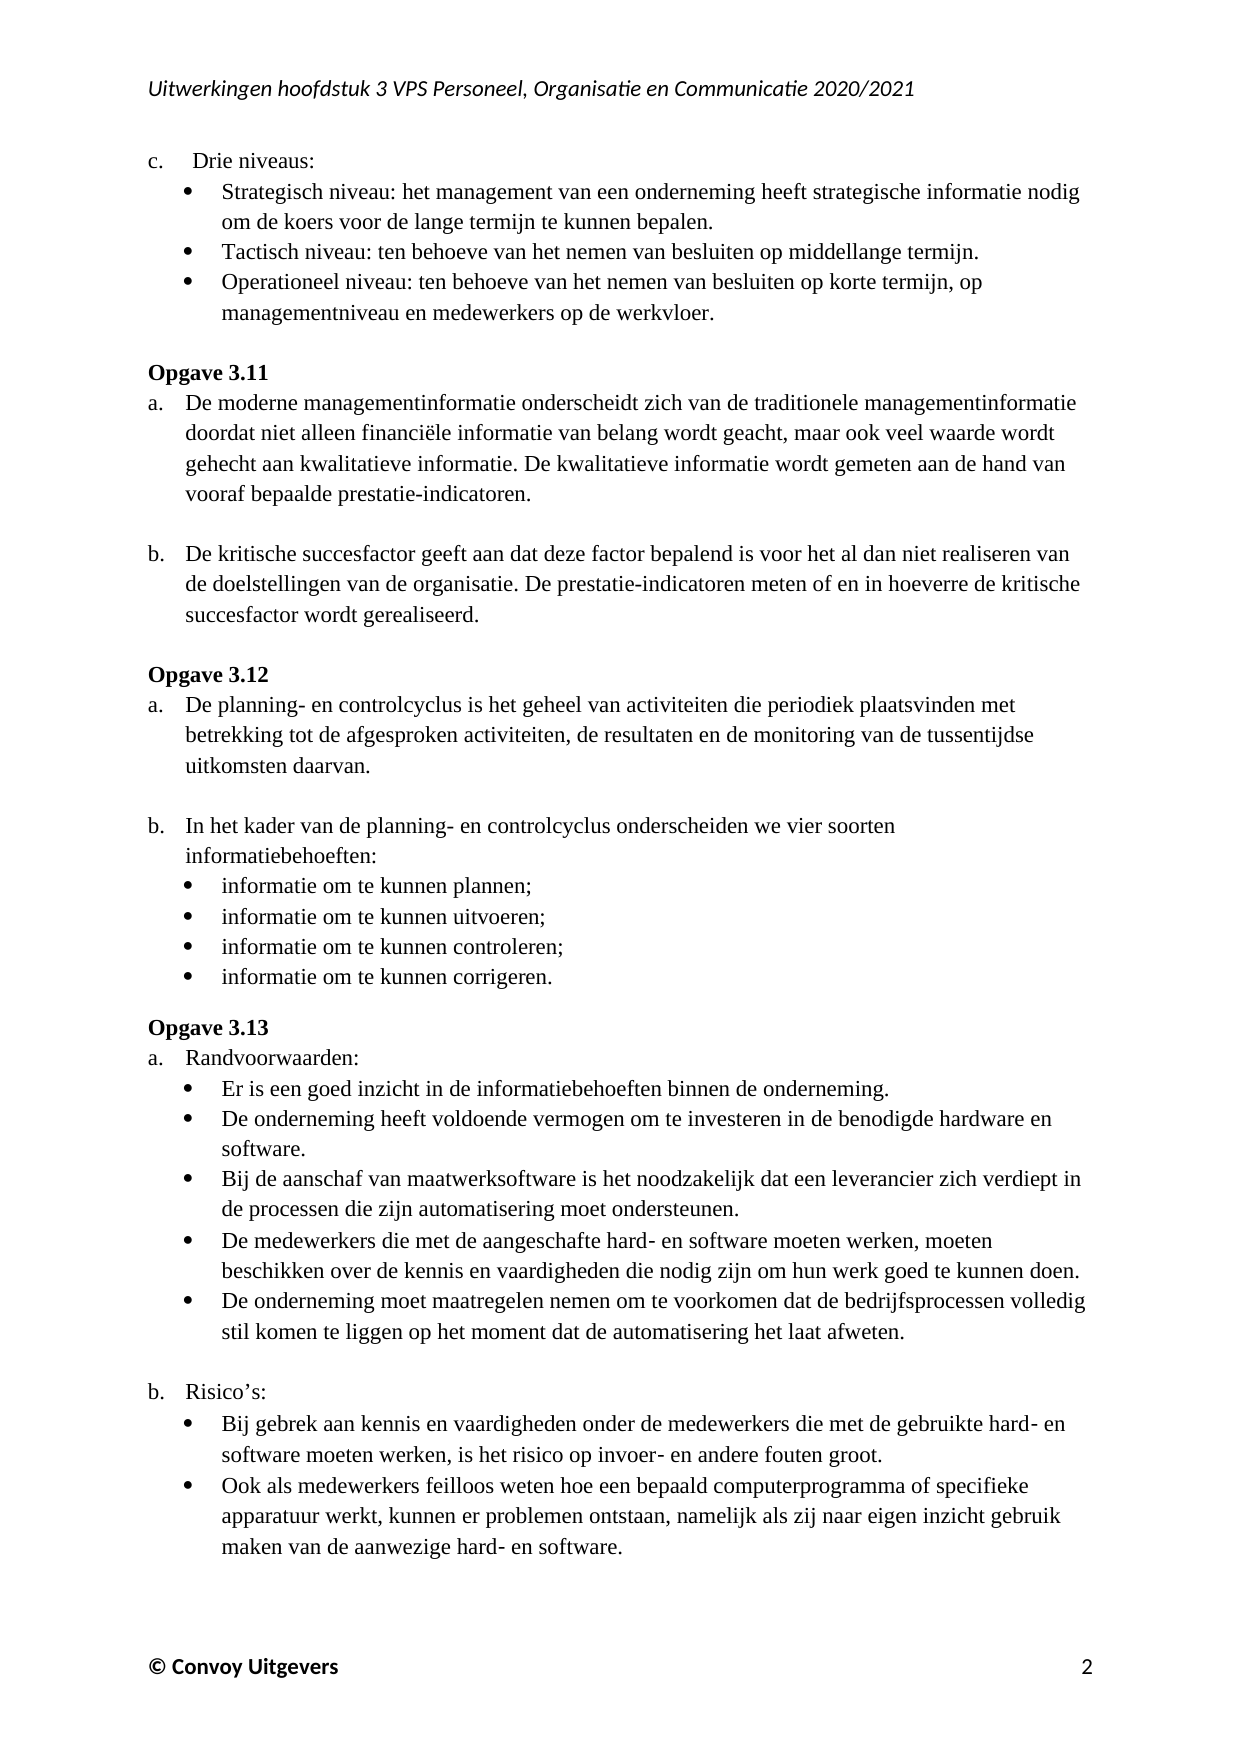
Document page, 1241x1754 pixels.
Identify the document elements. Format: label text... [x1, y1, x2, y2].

list Er is een goed inzicht in de informatiebehoeften binnen de onderneming. [184, 1075, 1093, 1101]
text Opgave 3.12 [148, 661, 1093, 687]
list Strategisch niveau: het management van een onderneming heeft strategische informatie nodig om de koers voor de lange termijn te kunnen bepalen. [184, 178, 1093, 234]
list informatie om te kunnen plannen; [184, 873, 1093, 899]
list De medewerkers die met de aangeschafte hard‑ en software moeten werken, moeten beschikken over de kennis en vaardigheden die nodig zijn om hun werk goed te kunnen doen. [184, 1226, 1093, 1284]
list Risico’s: [148, 1378, 1093, 1404]
list Operationeel niveau: ten behoeve van het nemen van besluiten op korte termijn, op managementniveau en medewerkers op de werkvloer. [184, 268, 1093, 325]
list In het kader van de planning- en controlcyclus onderscheiden we vier soorten informatiebehoeften: [148, 812, 1093, 869]
list Bij gebrek aan kennis en vaardigheden onder de medewerkers die met de gebruikte hard‑ en software moeten werken, is het risico op invoer‑ en andere fouten groot. [184, 1408, 1093, 1468]
list informatie om te kunnen corrigeren. [184, 963, 1093, 989]
list De onderneming moet maatregelen nemen om te voorkomen dat de bedrijfsprocessen volledig stil komen te liggen op het moment dat de automatisering het laat afweten. [184, 1287, 1093, 1344]
text Opgave 3.13 [148, 1014, 1093, 1041]
list informatie om te kunnen controleren; [184, 933, 1093, 959]
list Bij de aanschaf van maatwerksoftware is het noodzakelijk dat een leverancier zich verdiept in de processen die zijn automatisering moet ondersteunen. [184, 1165, 1093, 1222]
list informatie om te kunnen uitvoeren; [184, 903, 1093, 929]
list De planning- en controlcyclus is het geheel van activiteiten die periodiek plaatsvinden met betrekking tot de afgesproken activiteiten, de resultaten en de monitoring van de tussentijdse uitkomsten daarvan. [148, 691, 1093, 778]
list De onderneming heeft voldoende vermogen om te investeren in de benodigde hardware en software. [184, 1105, 1093, 1161]
list Ook als medewerkers feilloos weten hoe een bepaald computerprogramma of specifieke apparatuur werkt, kunnen er problemen ontstaan, namelijk als zij naar eigen inzicht gebruik maken van de aanwezige hard‑ en software. [184, 1472, 1093, 1560]
list De kritische succesfactor geeft aan dat deze factor bepalend is voor het al dan niet realiseren van de doelstellingen van de organisatie. De prestatie-indicatoren meten of en in hoeverre de kritische succesfactor wordt gerealiseerd. [148, 540, 1093, 627]
text Opgave 3.11 [148, 359, 1093, 385]
list Drie niveaus: [148, 148, 1093, 174]
list Randvoorwaarden: [148, 1044, 1093, 1071]
list Tactisch niveau: ten behoeve van het nemen van besluiten op middellange termijn. [184, 238, 1093, 264]
list De moderne managementinformatie onderscheidt zich van de traditionele managementinformatie doordat niet alleen financiële informatie van belang wordt geacht, maar ook veel waarde wordt gehecht aan kwalitatieve informatie. De kwalitatieve informatie wordt gemeten aan de hand van vooraf bepaalde prestatie-indicatoren. [148, 389, 1093, 506]
